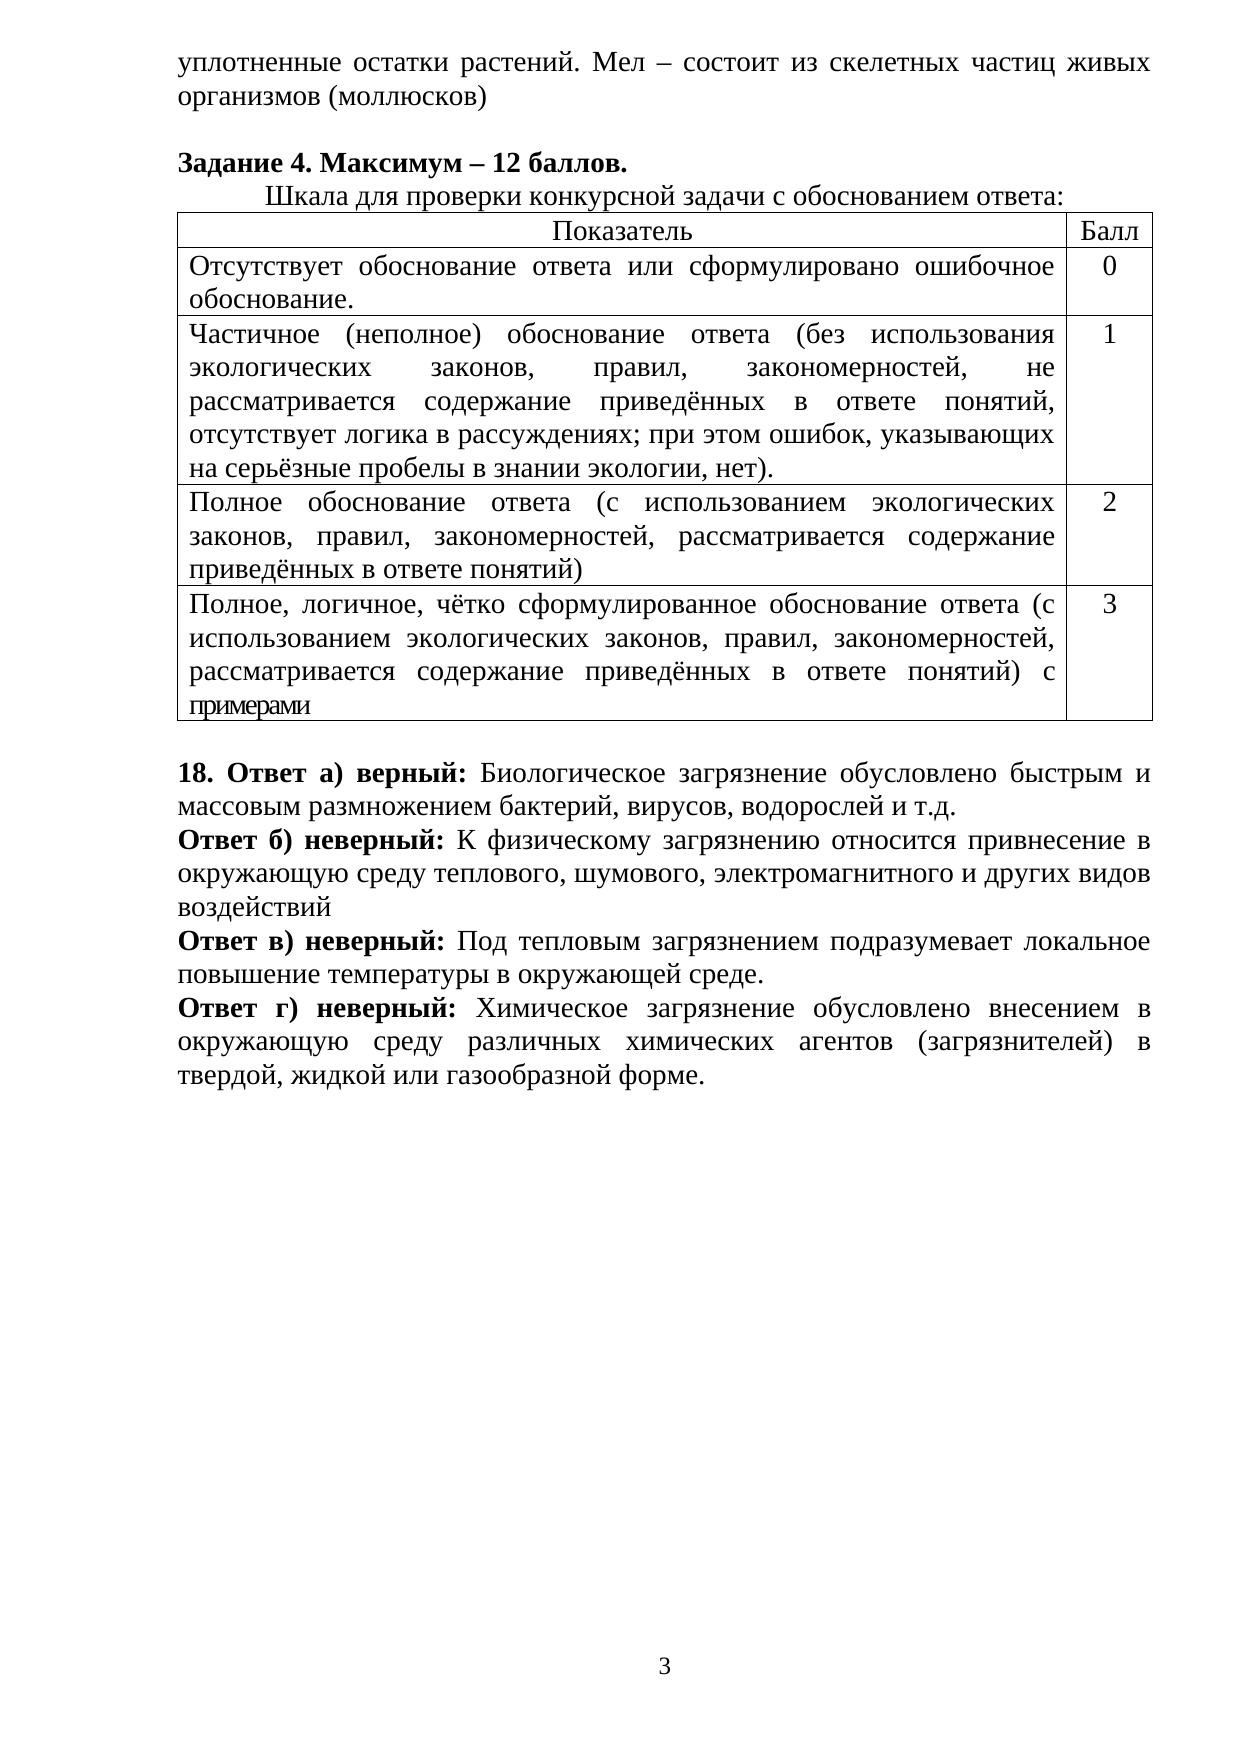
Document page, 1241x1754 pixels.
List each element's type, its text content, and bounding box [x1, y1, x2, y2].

text Шкала для проверки конкурсной задачи с обоснованием ответа: [177, 178, 1152, 212]
text Задание 4. Максимум – 12 баллов. [177, 145, 1152, 178]
table_cell Полное обоснование ответа (с использованием экологических законов, правил, закономерностей, рассматривается содержание приведённых в ответе понятий) [178, 485, 1066, 585]
text Ответ в) неверный: Под тепловым загрязнением подразумевает локальное повышение температуры в окружающей среде. [177, 923, 1152, 990]
table_cell 2 [1067, 485, 1152, 585]
text Ответ г) неверный: Химическое загрязнение обусловлено внесением в окружающую среду различных химических агентов (загрязнителей) в твердой, жидкой или газообразной форме. [177, 990, 1152, 1090]
text 18. Ответ а) верный: Биологическое загрязнение обусловлено быстрым и массовым размножением бактерий, вирусов, водорослей и т.д. [177, 755, 1152, 822]
table_header Балл [1067, 213, 1152, 247]
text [177, 44, 1152, 111]
text Ответ б) неверный: К физическому загрязнению относится привнесение в окружающую среду теплового, шумового, электромагнитного и других видов воздействий [177, 822, 1152, 923]
table_cell 3 [1067, 586, 1152, 720]
table_cell 1 [1067, 316, 1152, 483]
table_cell Частичное (неполное) обоснование ответа (без использования экологических законов, правил, закономерностей, не рассматривается содержание приведённых в ответе понятий, отсутствует логика в рассуждениях; при этом ошибок, указывающих на серьёзные пробелы в знании экологии, нет). [178, 316, 1066, 483]
table_cell 0 [1067, 248, 1152, 315]
table_cell Отсутствует обоснование ответа или сформулировано ошибочное обоснование. [178, 248, 1066, 315]
table_cell Полное, логичное, чётко сформулированное обоснование ответа (с использованием экологических законов, правил, закономерностей, рассматривается содержание приведённых в ответе понятий) с примерами [178, 586, 1066, 720]
table_header Показатель [178, 213, 1066, 247]
